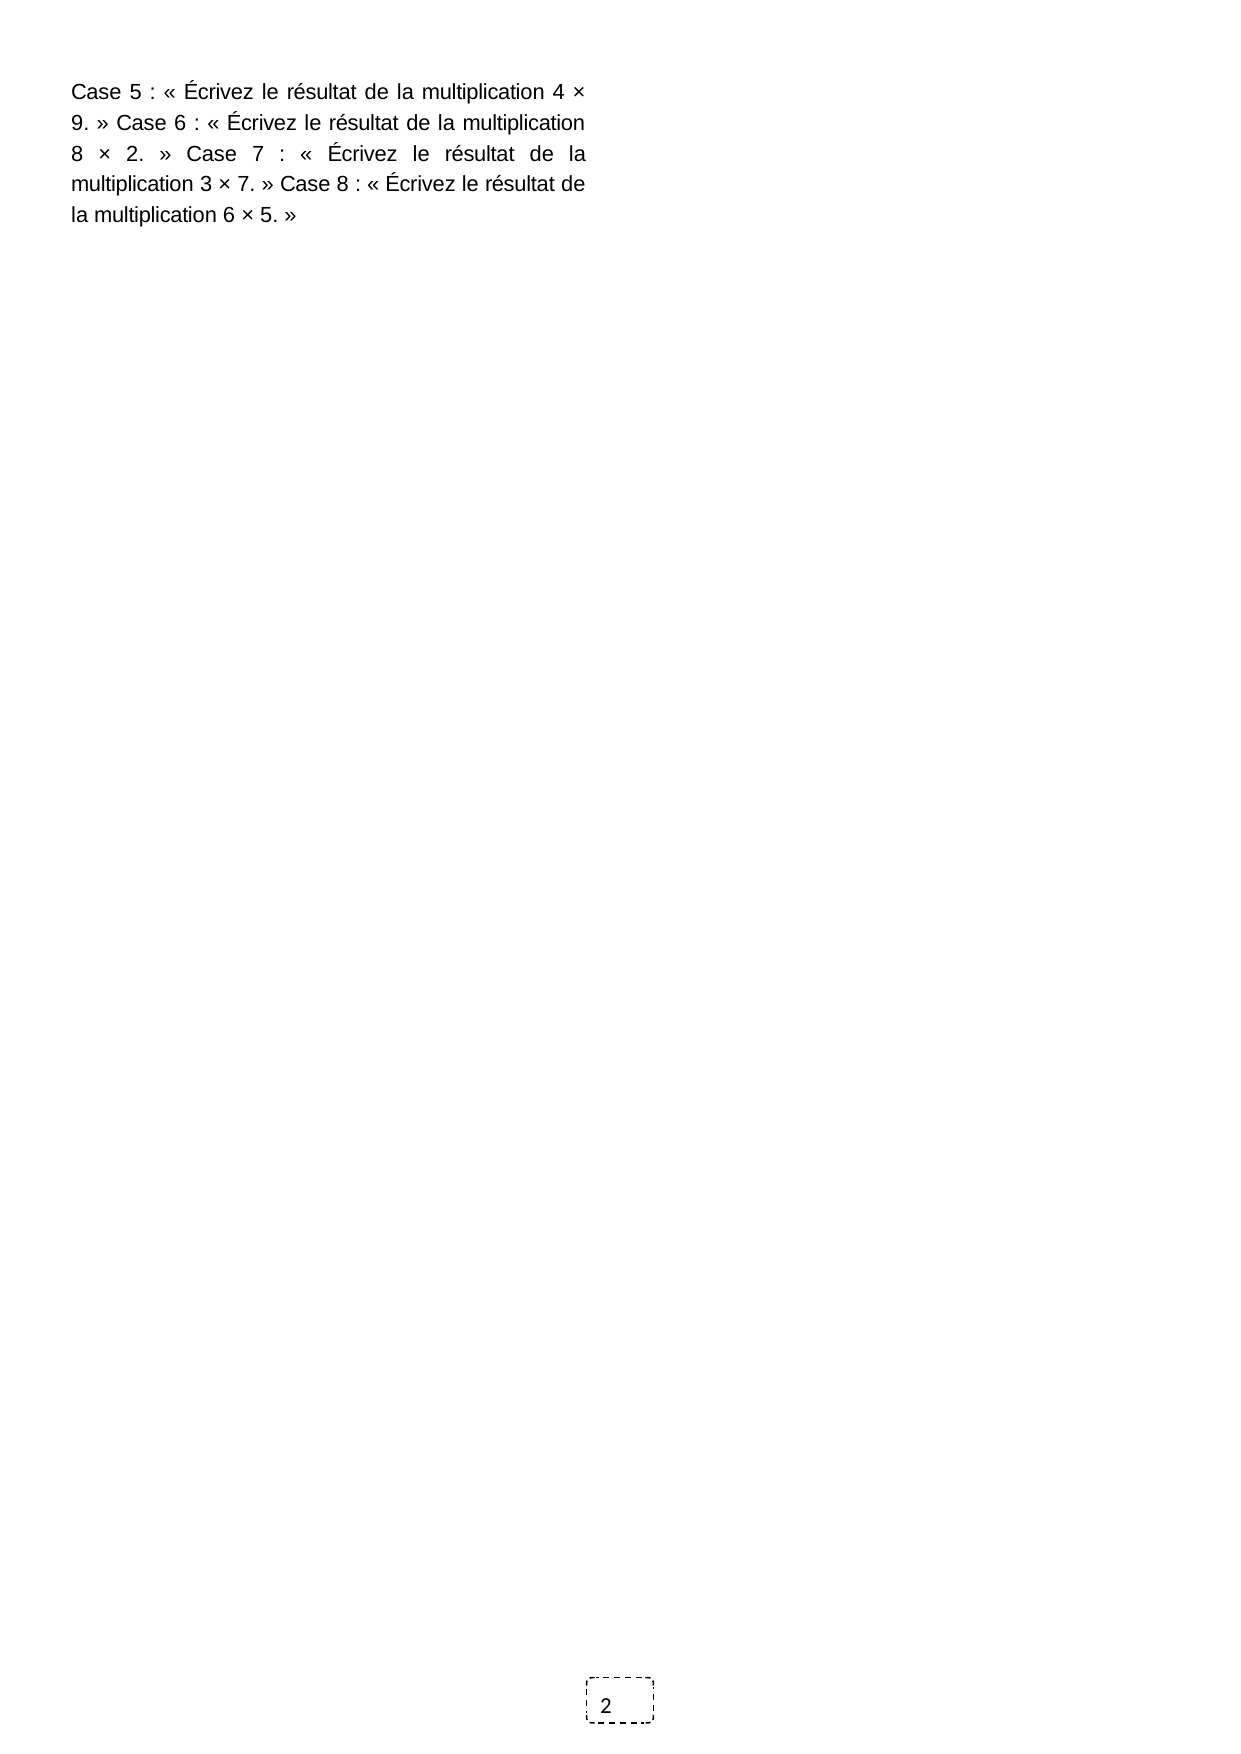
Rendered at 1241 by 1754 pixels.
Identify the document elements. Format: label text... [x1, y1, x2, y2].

text Case 5 : « Écrivez le résultat de la multiplication 4 × 9. » Case 6 : « Écrivez le résultat de la multiplication 8 × 2. » Case 7 : « Écrivez le résultat de la multiplication 3 × 7. » Case 8 : « Écrivez le résultat de la multiplication 6 × 5. » [71, 79, 586, 227]
